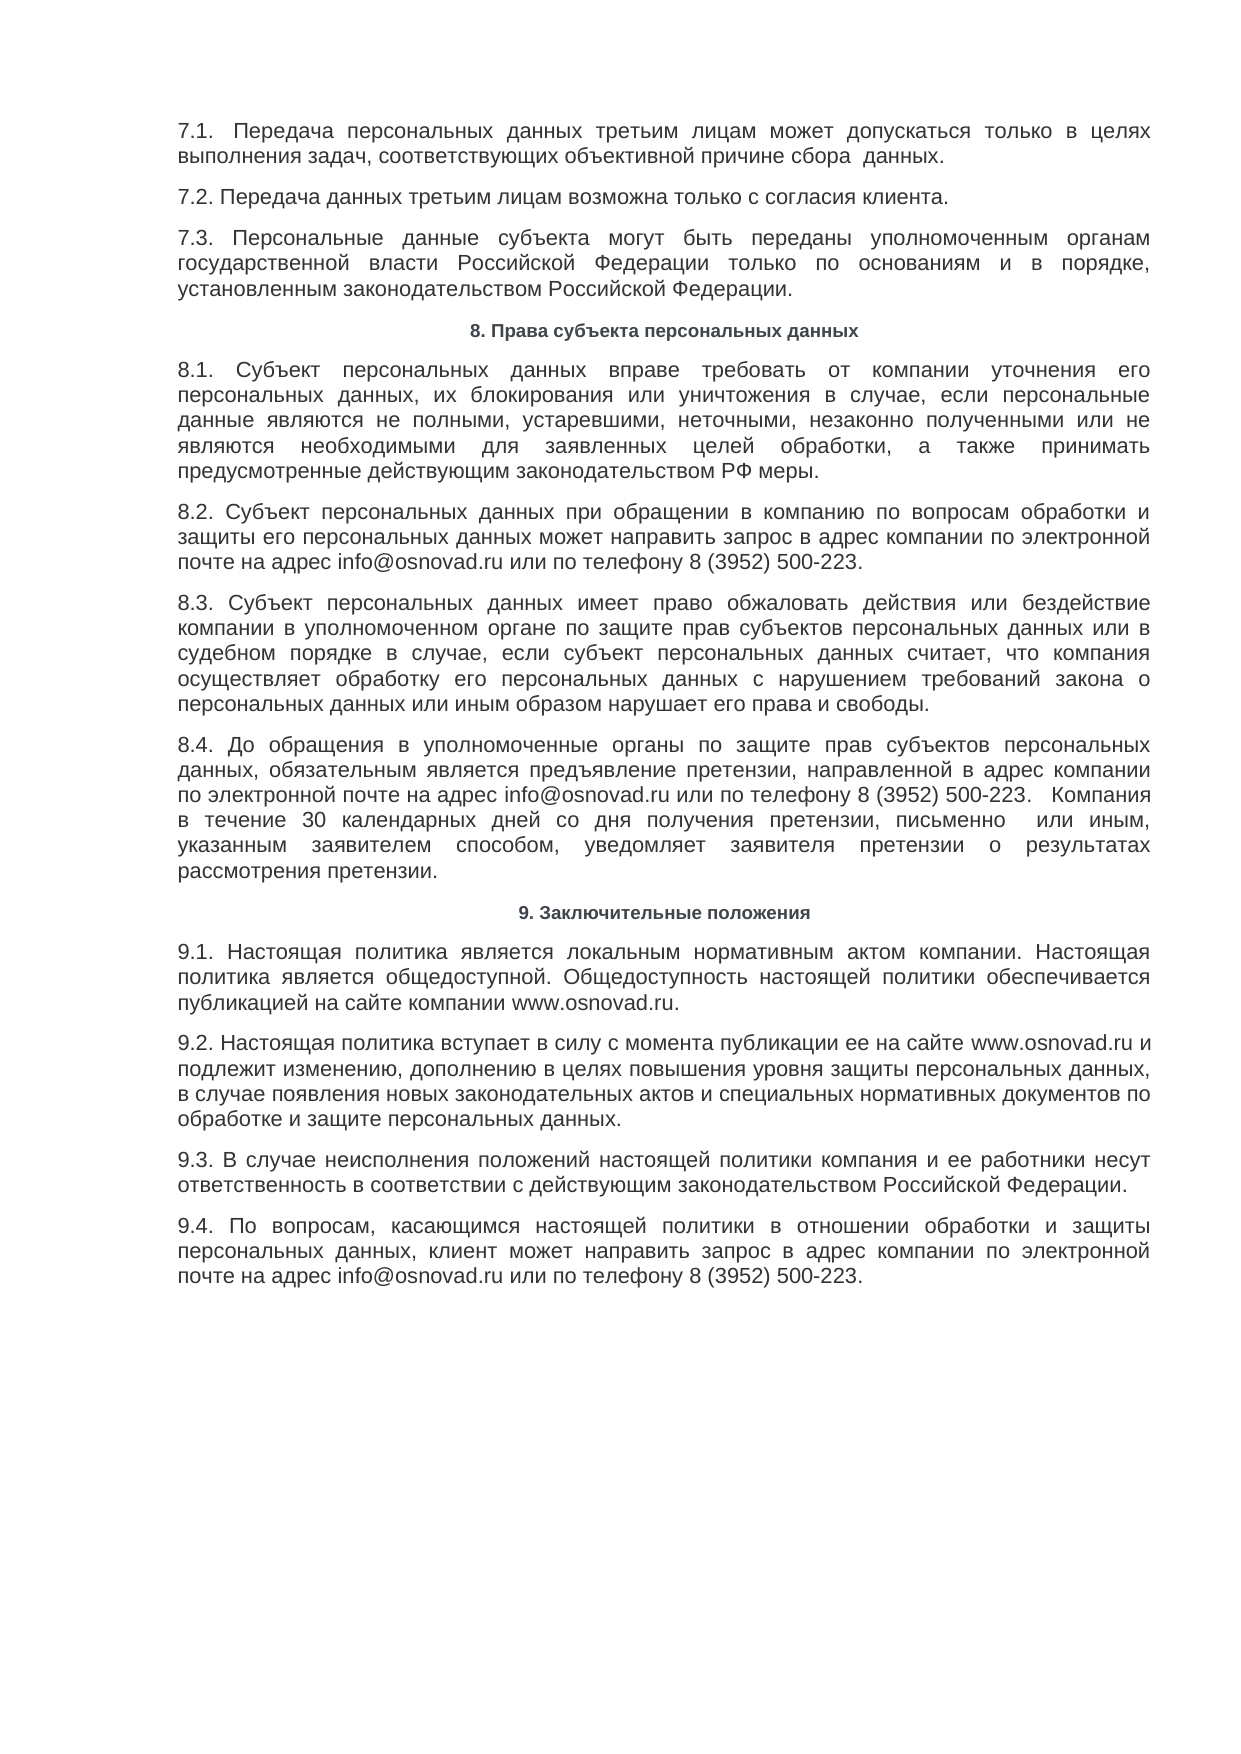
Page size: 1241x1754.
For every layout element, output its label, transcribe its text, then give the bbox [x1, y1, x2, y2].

text 7.3. Персональные данные субъекта могут быть переданы уполномоченным органам государственной власти Российской Федерации только по основаниям и в порядке, установленным законодательством Российской Федерации. [177, 225, 1152, 301]
text 8.3. Субъект персональных данных имеет право обжаловать действия или бездействие компании в уполномоченном органе по защите прав субъектов персональных данных или в судебном порядке в случае, если субъект персональных данных считает, что компания осуществляет обработку его персональных данных с нарушением требований закона о персональных данных или иным образом нарушает его права и свободы. [177, 590, 1152, 716]
text 8.4. До обращения в уполномоченные органы по защите прав субъектов персональных данных, обязательным является предъявление претензии, направленной в адрес компании по электронной почте на адрес info@osnovad.ru или по телефону 8 (3952) 500-223. Компания в течение 30 календарных дней со дня получения претензии, письменно или иным, указанным заявителем способом, уведомляет заявителя претензии о результатах рассмотрения претензии. [177, 731, 1152, 883]
text 9. Заключительные положения [177, 898, 1152, 923]
text 9.2. Настоящая политика вступает в силу с момента публикации ее на сайте www.osnovad.ru и подлежит изменению, дополнению в целях повышения уровня защиты персональных данных, в случае появления новых законодательных актов и специальных нормативных документов по обработке и защите персональных данных. [177, 1030, 1152, 1131]
text 9.3. В случае неисполнения положений настоящей политики компания и ее работники несут ответственность в соответствии с действующим законодательством Российской Федерации. [177, 1147, 1152, 1197]
text 9.1. Настоящая политика является локальным нормативным актом компании. Настоящая политика является общедоступной. Общедоступность настоящей политики обеспечивается публикацией на сайте компании www.osnovad.ru. [177, 939, 1152, 1014]
text 7.1. Передача персональных данных третьим лицам может допускаться только в целях выполнения задач, соответствующих объективной причине сбора данных. [177, 118, 1152, 168]
text 8.2. Субъект персональных данных при обращении в компанию по вопросам обработки и защиты его персональных данных может направить запрос в адрес компании по электронной почте на адрес info@osnovad.ru или по телефону 8 (3952) 500-223. [177, 498, 1152, 574]
text 8. Права субъекта персональных данных [177, 316, 1152, 341]
text 7.2. Передача данных третьим лицам возможна только с согласия клиента. [177, 184, 1152, 209]
text 8.1. Субъект персональных данных вправе требовать от компании уточнения его персональных данных, их блокирования или уничтожения в случае, если персональные данные являются не полными, устаревшими, неточными, незаконно полученными или не являются необходимыми для заявленных целей обработки, а также принимать предусмотренные действующим законодательством РФ меры. [177, 357, 1152, 483]
text 9.4. По вопросам, касающимся настоящей политики в отношении обработки и защиты персональных данных, клиент может направить запрос в адрес компании по электронной почте на адрес info@osnovad.ru или по телефону 8 (3952) 500-223. [177, 1213, 1152, 1288]
